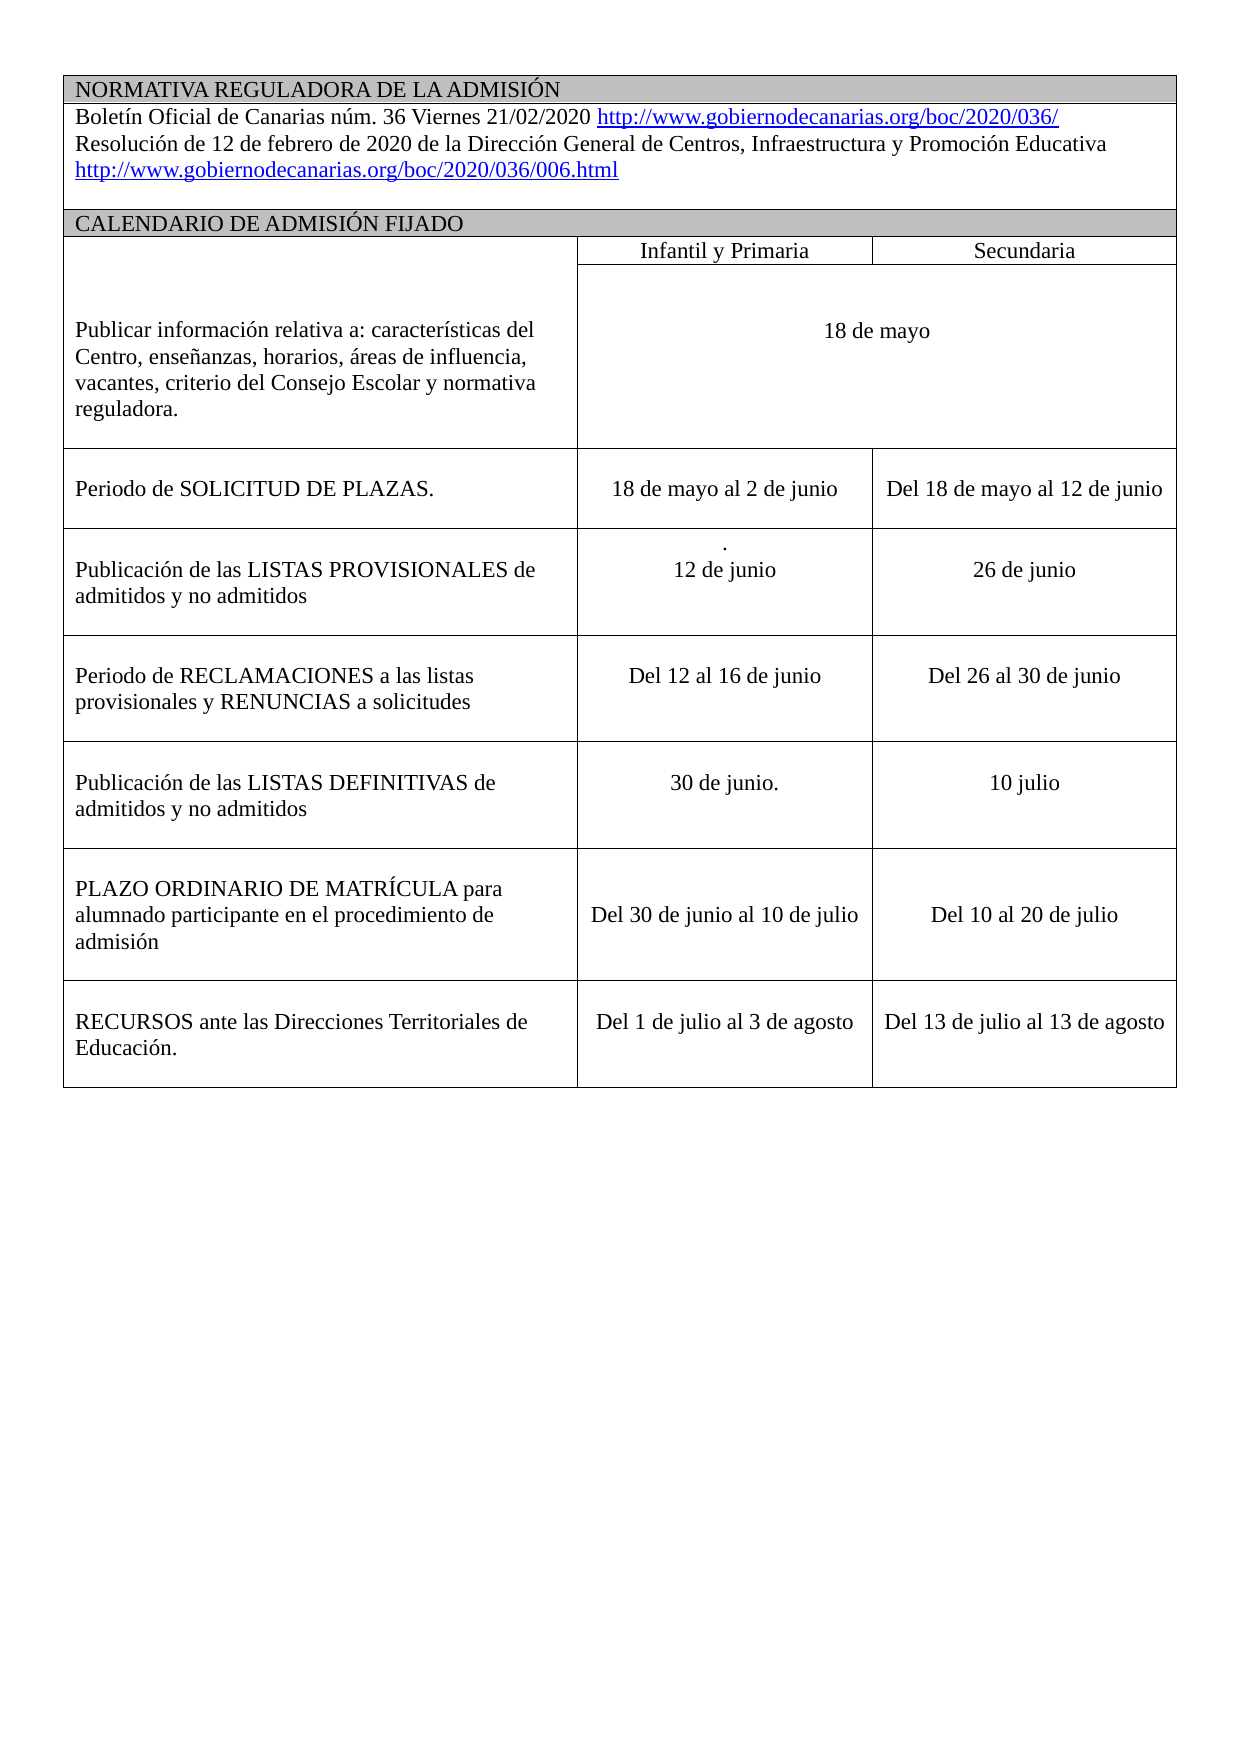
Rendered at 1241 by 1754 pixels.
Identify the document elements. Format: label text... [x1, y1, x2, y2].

table_cell 18 de mayo [578, 265, 1176, 448]
table_cell PLAZO ORDINARIO DE MATRÍCULA para alumnado participante en el procedimiento de admisión [64, 849, 577, 980]
table_cell Publicar información relativa a: características del Centro, enseñanzas, horarios, áreas de influencia, vacantes, criterio del Consejo Escolar y normativa reguladora. [64, 237, 577, 448]
table_cell Del 10 al 20 de julio [873, 849, 1176, 980]
table_cell Periodo de SOLICITUD DE PLAZAS. [64, 449, 577, 528]
table_cell RECURSOS ante las Direcciones Territoriales de Educación. [64, 981, 577, 1087]
table_cell Boletín Oficial de Canarias núm. 36 Viernes 21/02/2020 http://www.gobiernodecanarias.org/boc/2020/036/ Resolución de 12 de febrero de 2020 de la Dirección General de Centros, Infraestructura y Promoción Educativa http://www.gobiernodecanarias.org/boc/2020/036/006.html [64, 104, 1176, 209]
table_cell Del 26 al 30 de junio [873, 636, 1176, 741]
table_cell CALENDARIO DE ADMISIÓN FIJADO [64, 210, 1176, 236]
table_cell 18 de mayo al 2 de junio [578, 449, 872, 528]
table_cell Del 12 al 16 de junio [578, 636, 872, 741]
table_cell Periodo de RECLAMACIONES a las listas provisionales y RENUNCIAS a solicitudes [64, 636, 577, 741]
table_cell Del 1 de julio al 3 de agosto [578, 981, 872, 1087]
table_cell Publicación de las LISTAS PROVISIONALES de admitidos y no admitidos [64, 529, 577, 635]
table_cell Infantil y Primaria [578, 237, 872, 264]
table_cell . 12 de junio [578, 529, 872, 635]
table_cell 30 de junio. [578, 742, 872, 848]
table_cell Publicación de las LISTAS DEFINITIVAS de admitidos y no admitidos [64, 742, 577, 848]
table_cell 10 julio [873, 742, 1176, 848]
table_cell 26 de junio [873, 529, 1176, 635]
table_cell NORMATIVA REGULADORA DE LA ADMISIÓN [64, 76, 1176, 102]
table_cell Del 13 de julio al 13 de agosto [873, 981, 1176, 1087]
table_cell Del 18 de mayo al 12 de junio [873, 449, 1176, 528]
table_cell Del 30 de junio al 10 de julio [578, 849, 872, 980]
table_cell Secundaria [873, 237, 1176, 264]
